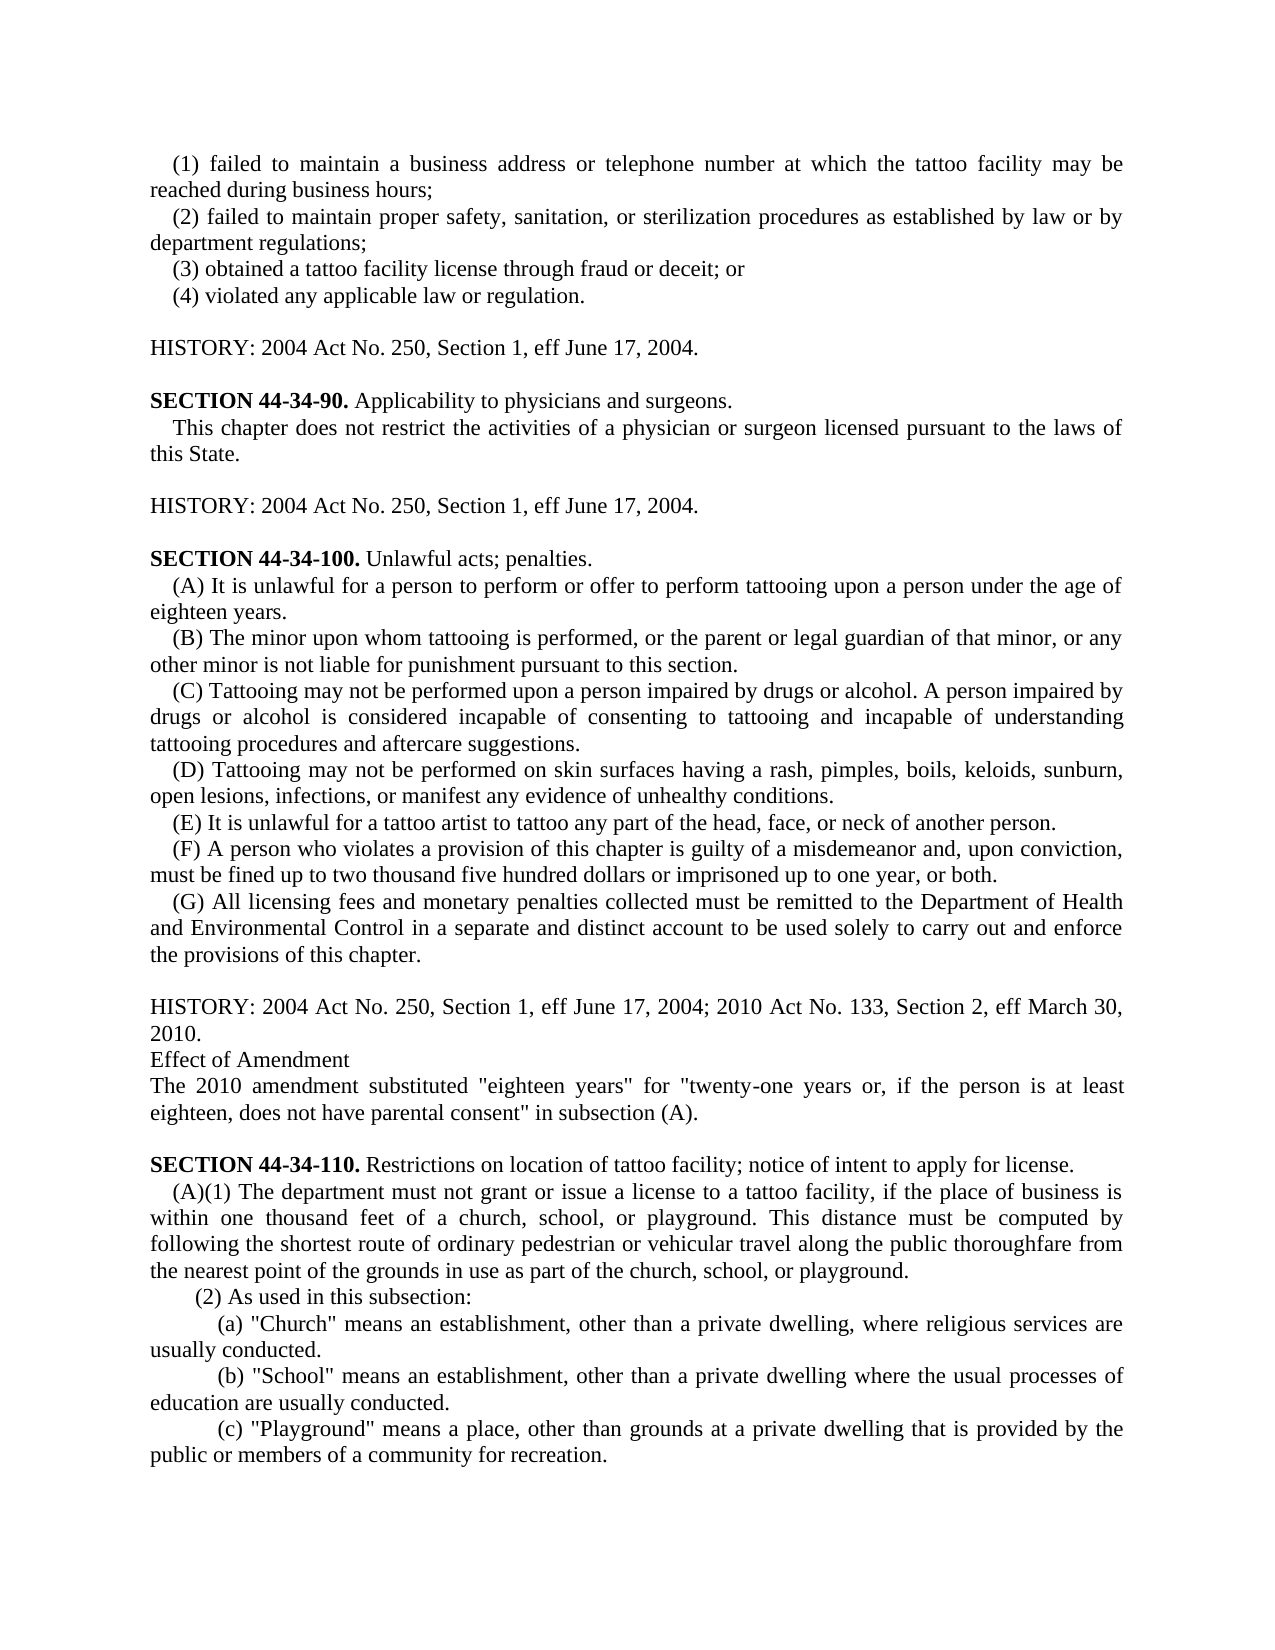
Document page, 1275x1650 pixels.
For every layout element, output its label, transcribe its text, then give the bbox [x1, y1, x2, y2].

text (3) obtained a tattoo facility license through fraud or deceit; or [150, 255, 1125, 282]
text (A) It is unlawful for a person to perform or offer to perform tattooing upon a person under the age of eighteen years. [150, 572, 1125, 624]
text (2) failed to maintain proper safety, sanitation, or sterilization procedures as established by law or by department regulations; [150, 203, 1125, 255]
text The 2010 amendment substituted "eighteen years" for "twenty-one years or, if the person is at least eighteen, does not have parental consent" in subsection (A). [150, 1072, 1125, 1125]
text (4) violated any applicable law or regulation. [150, 282, 1125, 308]
text (F) A person who violates a provision of this chapter is guilty of a misdemeanor and, upon conviction, must be fined up to two thousand five hundred dollars or imprisoned up to one year, or both. [150, 835, 1125, 888]
text (a) "Church" means an establishment, other than a private dwelling, where religious services are usually conducted. [150, 1309, 1125, 1362]
text (G) All licensing fees and monetary penalties collected must be remitted to the Department of Health and Environmental Control in a separate and distinct account to be used solely to carry out and enforce the provisions of this chapter. [150, 888, 1125, 967]
text (C) Tattooing may not be performed upon a person impaired by drugs or alcohol. A person impaired by drugs or alcohol is considered incapable of consenting to tattooing and incapable of understanding tattooing procedures and aftercare suggestions. [150, 677, 1125, 756]
text SECTION 44-34-100. Unlawful acts; penalties. [150, 545, 1125, 572]
text SECTION 44-34-110. Restrictions on location of tattoo facility; notice of intent to apply for license. [150, 1151, 1125, 1178]
text Effect of Amendment [150, 1046, 1125, 1072]
text HISTORY: 2004 Act No. 250, Section 1, eff June 17, 2004. [150, 493, 1125, 519]
text (A)(1) The department must not grant or issue a license to a tattoo facility, if the place of business is within one thousand feet of a church, school, or playground. This distance must be computed by following the shortest route of ordinary pedestrian or vehicular travel along the public thoroughfare from the nearest point of the grounds in use as part of the church, school, or playground. [150, 1178, 1125, 1283]
text (B) The minor upon whom tattooing is performed, or the parent or legal guardian of that minor, or any other minor is not liable for punishment pursuant to this section. [150, 624, 1125, 677]
text (D) Tattooing may not be performed on skin surfaces having a rash, pimples, boils, keloids, sunburn, open lesions, infections, or manifest any evidence of unhealthy conditions. [150, 756, 1125, 809]
text SECTION 44-34-90. Applicability to physicians and surgeons. [150, 387, 1125, 413]
text HISTORY: 2004 Act No. 250, Section 1, eff June 17, 2004. [150, 334, 1125, 361]
text (E) It is unlawful for a tattoo artist to tattoo any part of the head, face, or neck of another person. [150, 809, 1125, 835]
text (2) As used in this subsection: [150, 1283, 1125, 1309]
text (1) failed to maintain a business address or telephone number at which the tattoo facility may be reached during business hours; [150, 150, 1125, 203]
text (c) "Playground" means a place, other than grounds at a private dwelling that is provided by the public or members of a community for recreation. [150, 1415, 1125, 1468]
text HISTORY: 2004 Act No. 250, Section 1, eff June 17, 2004; 2010 Act No. 133, Section 2, eff March 30, 2010. [150, 993, 1125, 1046]
text (b) "School" means an establishment, other than a private dwelling where the usual processes of education are usually conducted. [150, 1362, 1125, 1415]
text This chapter does not restrict the activities of a physician or surgeon licensed pursuant to the laws of this State. [150, 413, 1125, 466]
